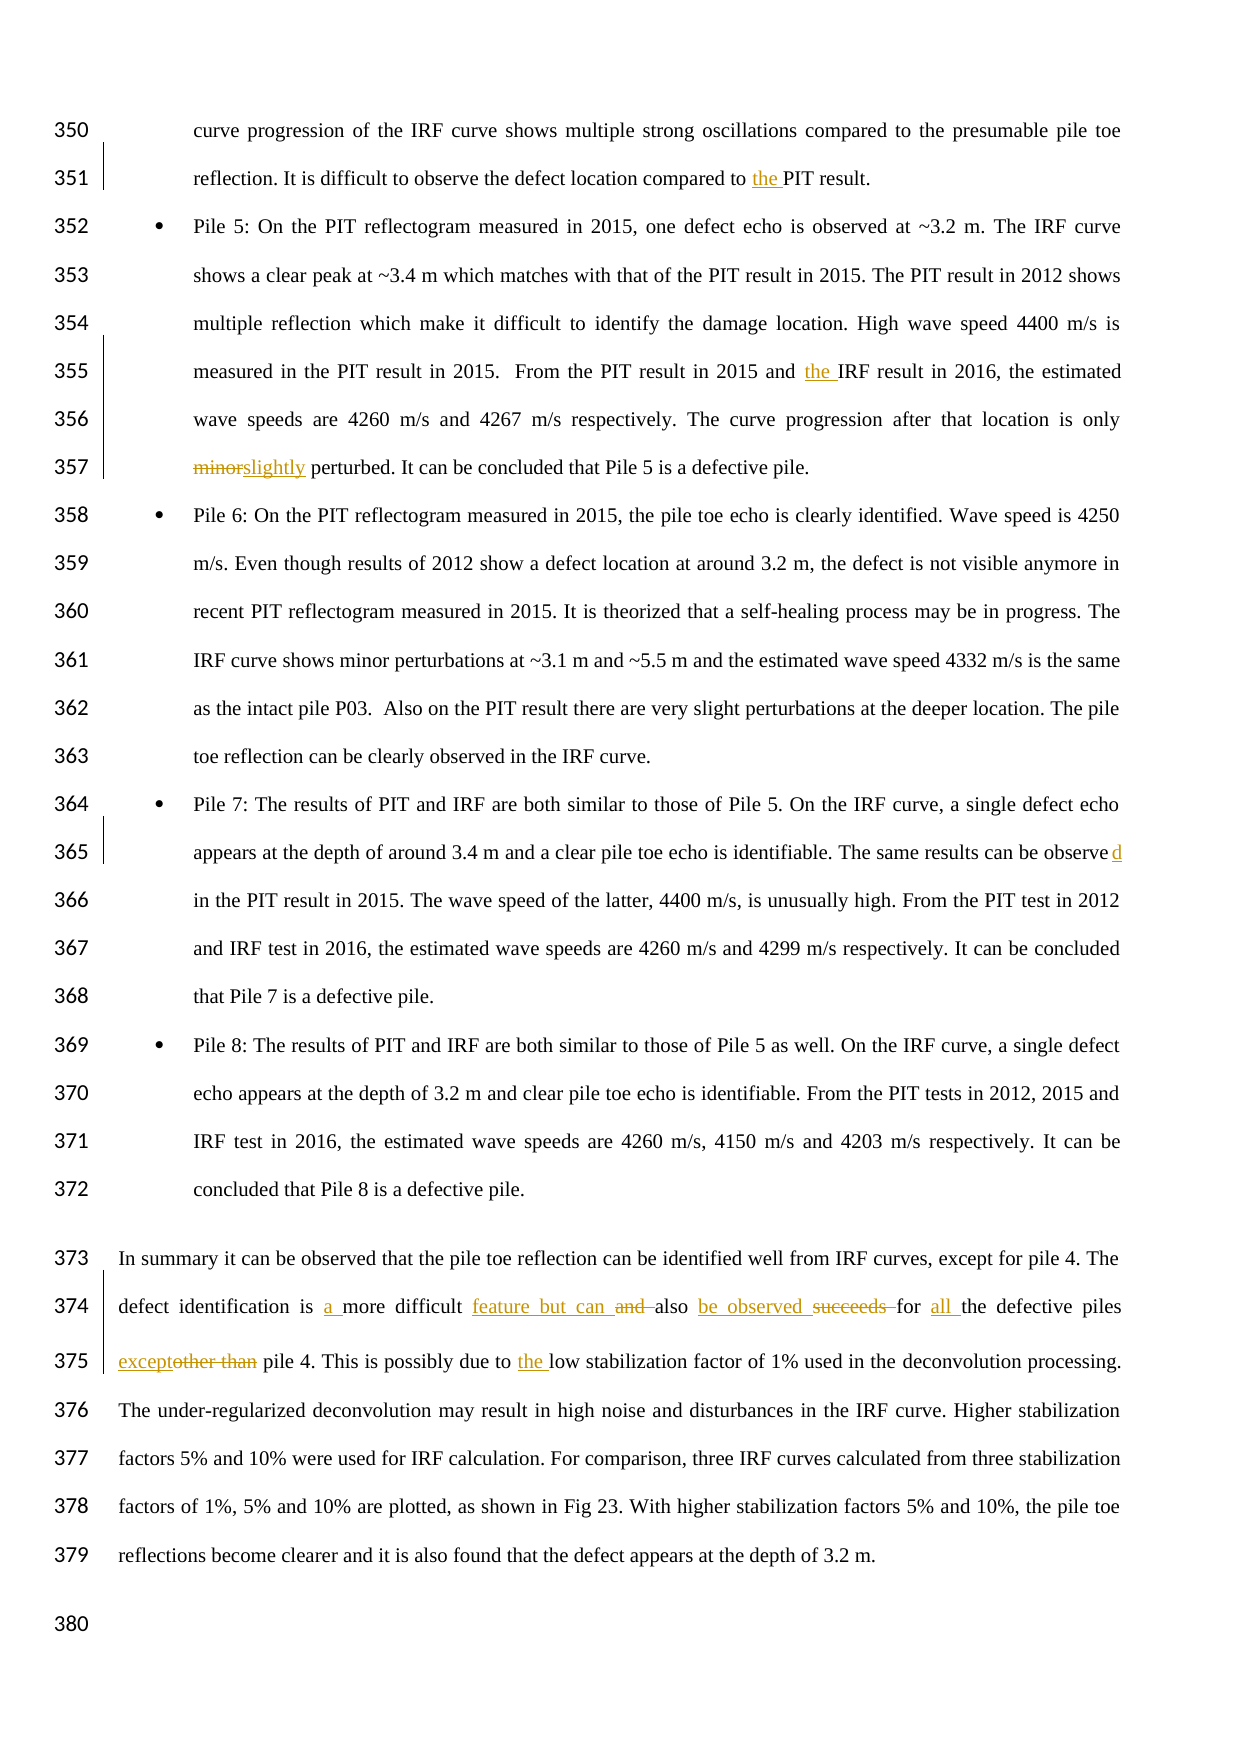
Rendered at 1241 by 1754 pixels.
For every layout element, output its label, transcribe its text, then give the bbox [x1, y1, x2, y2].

list Pile 5: On the PIT reflectogram measured in 2015, one defect echo is observed at ~3.2 m. The IRF curve shows a clear peak at ~3.4 m which matches with that of the PIT result in 2015. The PIT result in 2012 shows multiple reflection which make it difficult to identify the damage location. High wave speed 4400 m/s is measured in the PIT result in 2015. From the PIT result in 2015 and IRF result in 2016, the estimated wave speeds are 4260 m/s and 4267 m/s respectively. The curve progression after that location is only perturbed. It can be concluded that Pile 5 is a defective pile. [156, 214, 1122, 479]
text In summary it can be observed that the pile toe reflection can be identified well from IRF curves, except for pile 4. The defect identification is more difficult also for the defective piles pile 4. This is possibly due to low stabilization factor of 1% used in the deconvolution processing. The under-regularized deconvolution may result in high noise and disturbances in the IRF curve. Higher stabilization factors 5% and 10% were used for IRF calculation. For comparison, three IRF curves calculated from three stabilization factors of 1%, 5% and 10% are plotted, as shown in Fig 23. With higher stabilization factors 5% and 10%, the pile toe reflections become clearer and it is also found that the defect appears at the depth of 3.2 m. [118, 1246, 1122, 1567]
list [156, 118, 1122, 190]
list Pile 8: The results of PIT and IRF are both similar to those of Pile 5 as well. On the IRF curve, a single defect echo appears at the depth of 3.2 m and clear pile toe echo is identifiable. From the PIT tests in 2012, 2015 and IRF test in 2016, the estimated wave speeds are 4260 m/s, 4150 m/s and 4203 m/s respectively. It can be concluded that Pile 8 is a defective pile. [156, 1032, 1122, 1201]
list Pile 7: The results of PIT and IRF are both similar to those of Pile 5. On the IRF curve, a single defect echo appears at the depth of around 3.4 m and a clear pile toe echo is identifiable. The same results can be observe in the PIT result in 2015. The wave speed of the latter, 4400 m/s, is unusually high. From the PIT test in 2012 and IRF test in 2016, the estimated wave speeds are 4260 m/s and 4299 m/s respectively. It can be concluded that Pile 7 is a defective pile. [156, 792, 1122, 1008]
list Pile 6: On the PIT reflectogram measured in 2015, the pile toe echo is clearly identified. Wave speed is 4250 m/s. Even though results of 2012 show a defect location at around 3.2 m, the defect is not visible anymore in recent PIT reflectogram measured in 2015. It is theorized that a self-healing process may be in progress. The IRF curve shows minor perturbations at ~3.1 m and ~5.5 m and the estimated wave speed 4332 m/s is the same as the intact pile P03. Also on the PIT result there are very slight perturbations at the deeper location. The pile toe reflection can be clearly observed in the IRF curve. [156, 503, 1122, 768]
